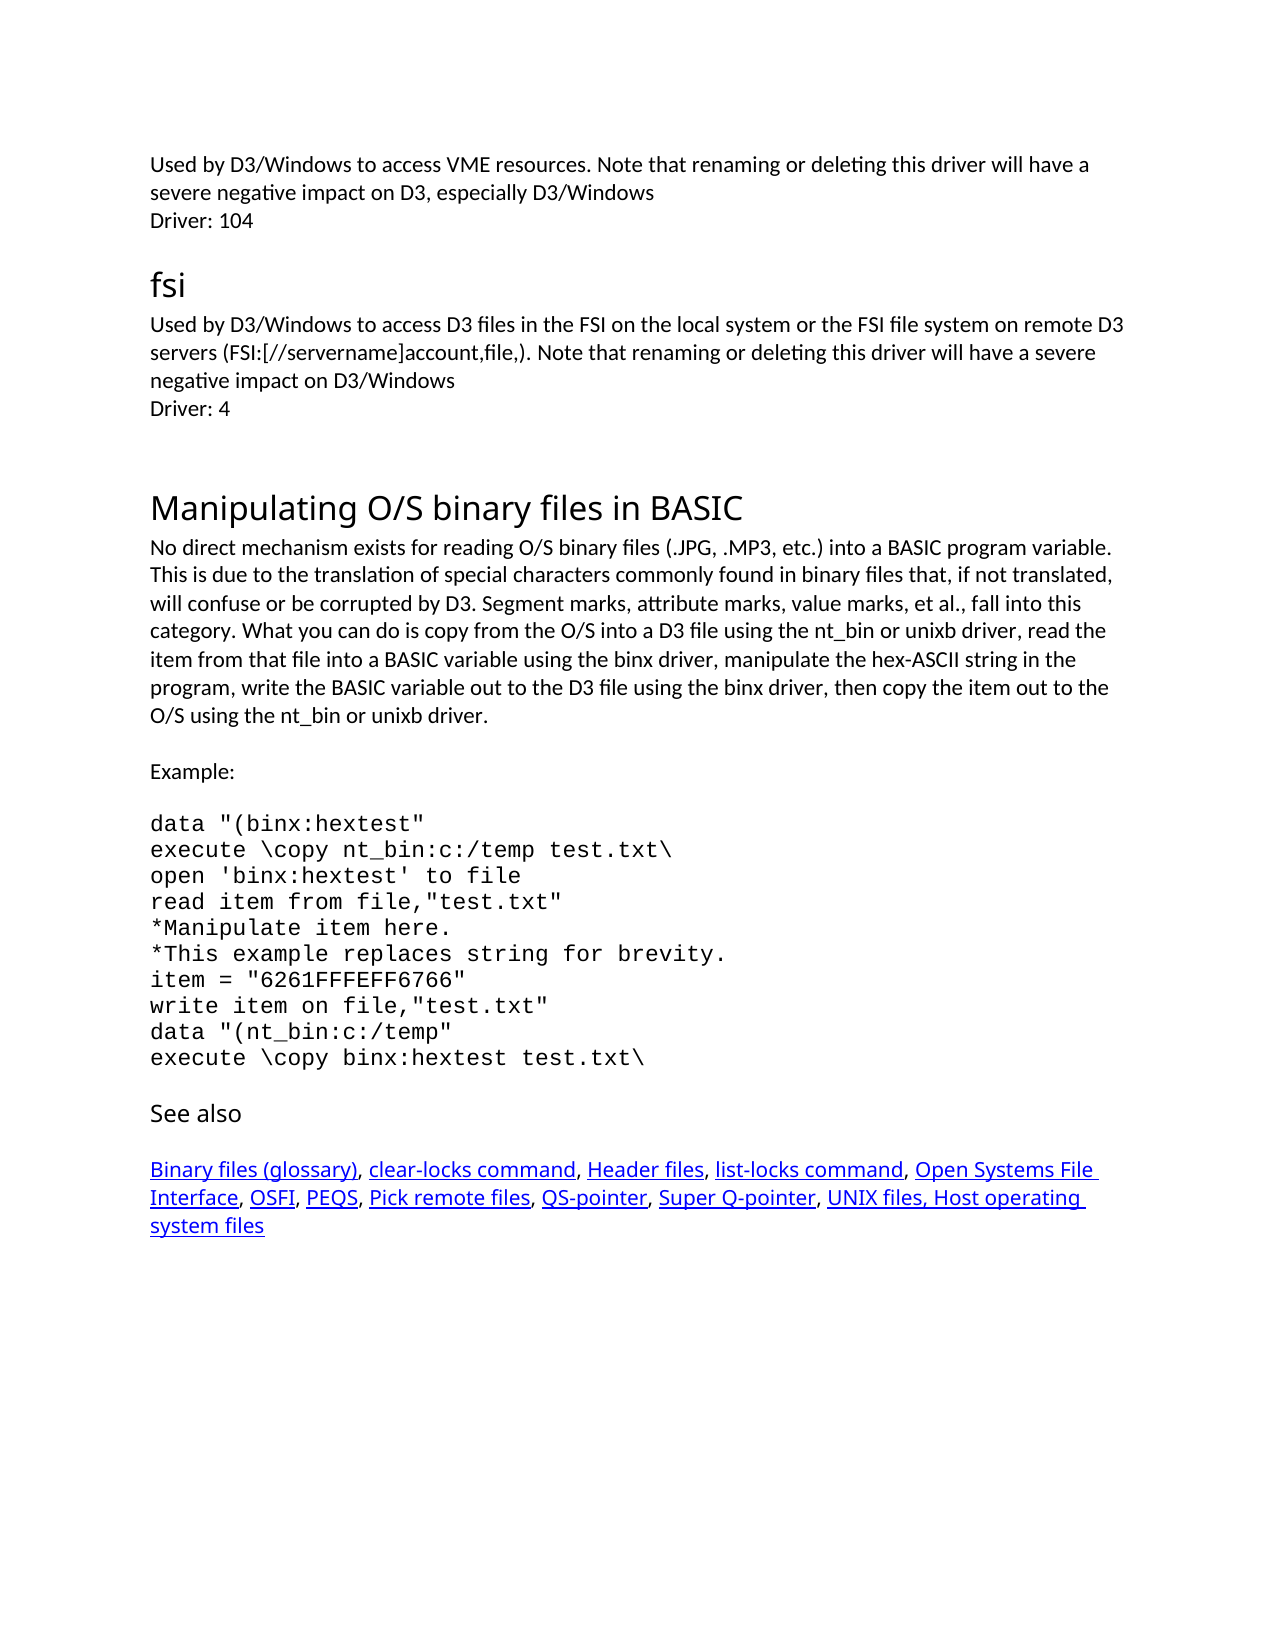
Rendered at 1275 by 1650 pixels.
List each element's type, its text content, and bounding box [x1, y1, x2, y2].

text See also [150, 1097, 1125, 1130]
text fsi [150, 262, 1125, 307]
text *This example replaces string for brevity. [150, 942, 1125, 968]
text Driver: 4 [150, 394, 1125, 422]
text data "(binx:hextest" [150, 813, 1125, 839]
text Binary files (glossary), clear-locks command, Header files, list-locks command, Open Systems File Interface, OSFI, PEQS, Pick remote files, QS-pointer, Super Q-pointer, UNIX files, Host operating system files [150, 1155, 1125, 1240]
text read item from file,"test.txt" [150, 891, 1125, 917]
text No direct mechanism exists for reading O/S binary files (.JPG, .MP3, etc.) into a BASIC program variable. This is due to the translation of special characters commonly found in binary files that, if not translated, will confuse or be corrupted by D3. Segment marks, attribute marks, value marks, et al., fall into this category. What you can do is copy from the O/S into a D3 file using the nt_bin or unixb driver, read the item from that file into a BASIC variable using the binx driver, manipulate the hex-ASCII string in the program, write the BASIC variable out to the D3 file using the binx driver, then copy the item out to the O/S using the nt_bin or unixb driver. [150, 533, 1125, 729]
text data "(nt_bin:c:/temp" [150, 1020, 1125, 1046]
text *Manipulate item here. [150, 917, 1125, 942]
text Used by D3/Windows to access D3 files in the FSI on the local system or the FSI file system on remote D3 servers (FSI:[//servername]account,file,). Note that renaming or deleting this driver will have a severe negative impact on D3/Windows [150, 310, 1125, 394]
text item = "6261FFFEFF6766" [150, 968, 1125, 994]
text Manipulating O/S binary files in BASIC [150, 485, 1125, 530]
text Used by D3/Windows to access VME resources. Note that renaming or deleting this driver will have a severe negative impact on D3, especially D3/Windows [150, 150, 1125, 206]
text execute \copy binx:hextest test.txt\ [150, 1046, 1125, 1072]
text open 'binx:hextest' to file [150, 865, 1125, 891]
text execute \copy nt_bin:c:/temp test.txt\ [150, 839, 1125, 865]
text Driver: 104 [150, 206, 1125, 234]
text write item on file,"test.txt" [150, 994, 1125, 1020]
text Example: [150, 757, 1125, 785]
